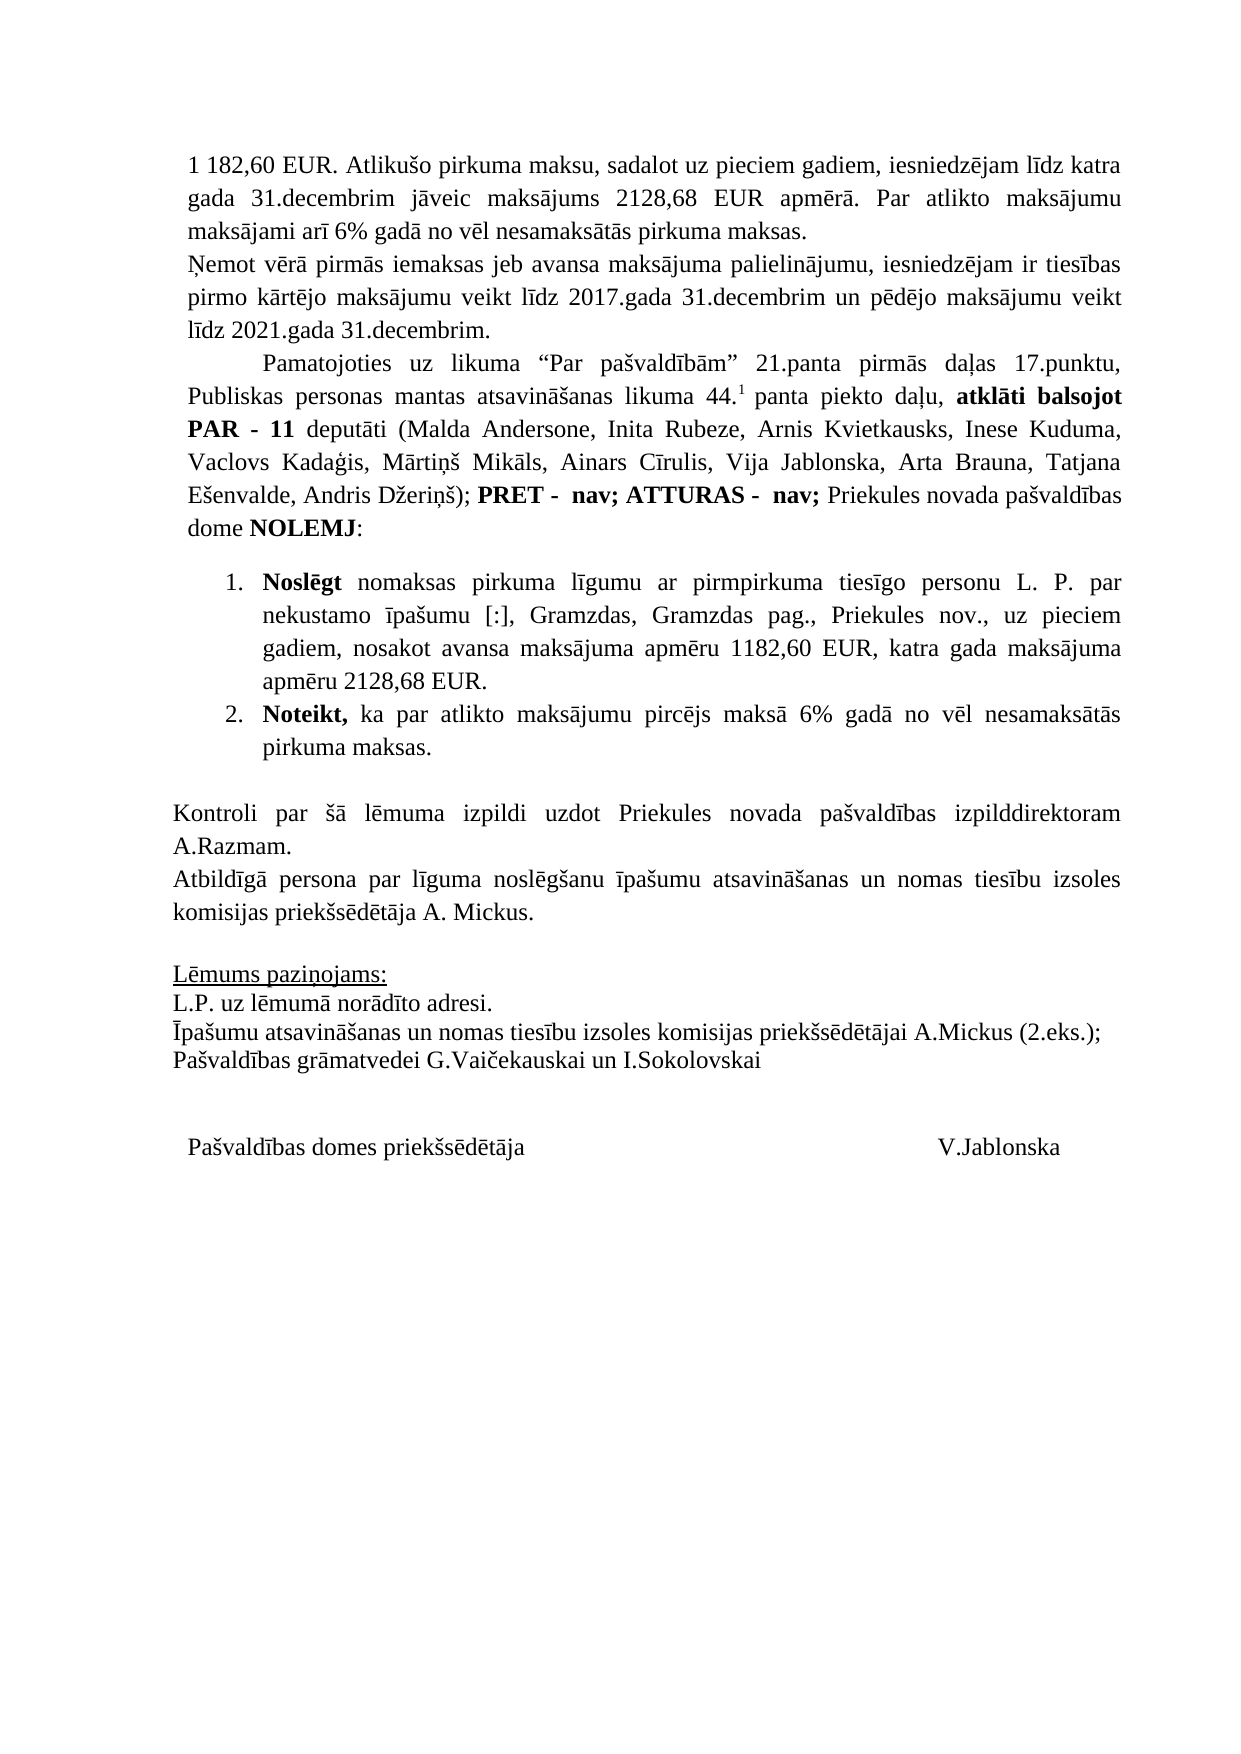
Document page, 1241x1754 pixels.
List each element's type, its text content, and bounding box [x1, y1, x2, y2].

text Īpašumu atsavināšanas un nomas tiesību izsoles komisijas priekšsēdētājai A.Mickus (2.eks.); [173, 1017, 1122, 1045]
text L.P. uz lēmumā norādīto adresi. [173, 988, 1122, 1017]
text Ņemot vērā pirmās iemaksas jeb avansa maksājuma palielinājumu, iesniedzējam ir tiesības pirmo kārtējo maksājumu veikt līdz 2017.gada 31.decembrim un pēdējo maksājumu veikt līdz 2021.gada 31.decembrim. [187, 249, 1122, 344]
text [187, 150, 1122, 245]
text Lēmums paziņojams: [173, 959, 1122, 988]
text Atbildīgā persona par līguma noslēgšanu īpašumu atsavināšanas un nomas tiesību izsoles komisijas priekšsēdētāja A. Mickus. [173, 864, 1122, 926]
text Pamatojoties uz likuma “Par pašvaldībām” 21.panta pirmās daļas 17.punktu, Publiskas personas mantas atsavināšanas likuma 44.1 panta piekto daļu, atklāti balsojot PAR - 11 deputāti (Malda Andersone, Inita Rubeze, Arnis Kvietkausks, Inese Kuduma, Vaclovs Kadaģis, Mārtiņš Mikāls, Ainars Cīrulis, Vija Jablonska, Arta Brauna, Tatjana Ešenvalde, Andris Džeriņš); PRET - nav; ATTURAS - nav; Priekules novada pašvaldības dome NOLEMJ: [187, 348, 1122, 542]
list Kontroli par šā lēmuma izpildi uzdot Priekules novada pašvaldības izpilddirektoram A.Razmam. [173, 798, 1122, 860]
list Noslēgt nomaksas pirkuma līgumu ar pirmpirkuma tiesīgo personu L. P. par nekustamo īpašumu [:], Gramzdas, Gramzdas pag., Priekules nov., uz pieciem gadiem, nosakot avansa maksājuma apmēru 1182,60 EUR, katra gada maksājuma apmēru 2128,68 EUR. [225, 567, 1122, 695]
list Noteikt, ka par atlikto maksājumu pircējs maksā 6% gadā no vēl nesamaksātās pirkuma maksas. [225, 699, 1122, 761]
text Pašvaldības grāmatvedei G.Vaičekauskai un I.Sokolovskai [173, 1045, 1122, 1074]
text Pašvaldības domes priekšsēdētāja V.Jablonska [187, 1132, 1122, 1160]
